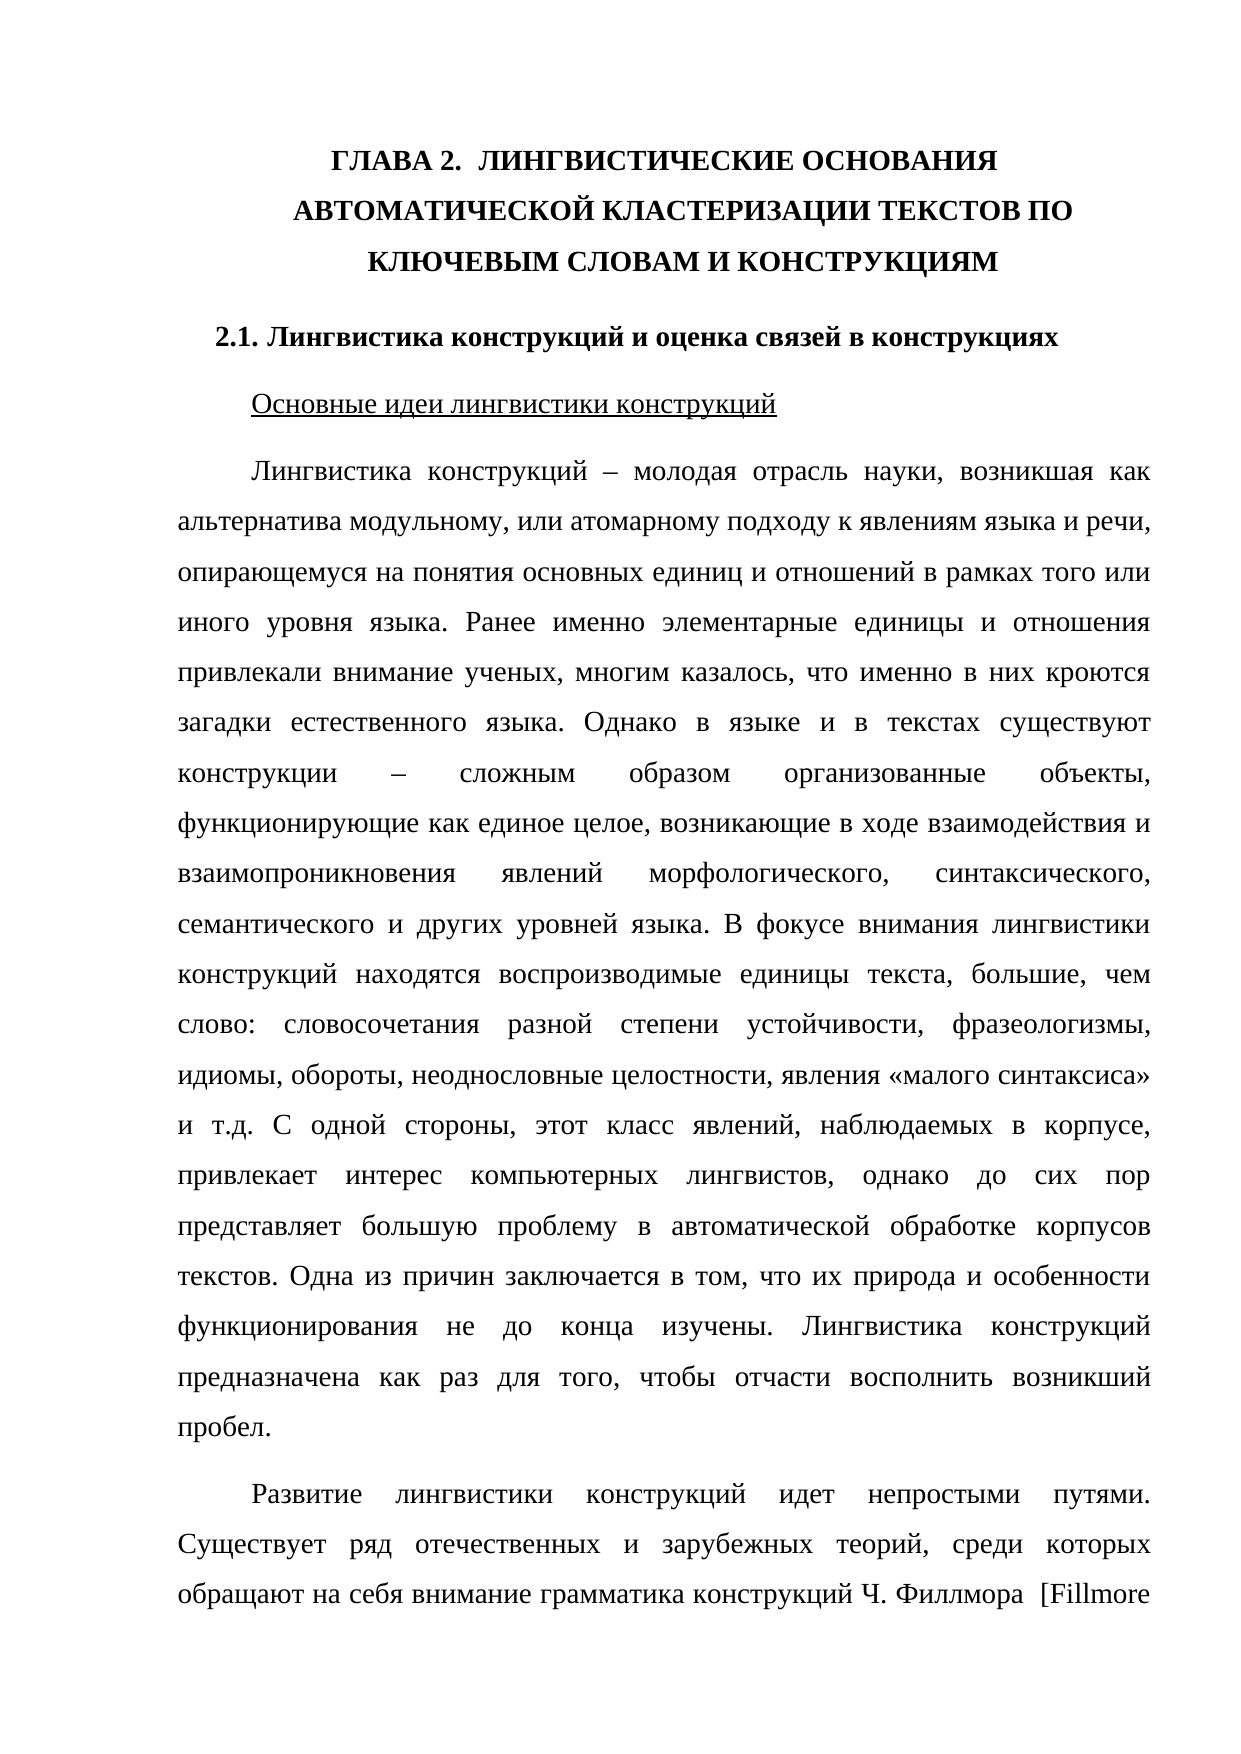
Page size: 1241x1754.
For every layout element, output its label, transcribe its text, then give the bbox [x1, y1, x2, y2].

text Лингвистика конструкций – молодая отрасль науки, возникшая как альтернатива модульному, или атомарному подходу к явлениям языка и речи, опирающемуся на понятия основных единиц и отношений в рамках того или иного уровня языка. Ранее именно элементарные единицы и отношения привлекали внимание ученых, многим казалось, что именно в них кроются загадки естественного языка. Однако в языке и в текстах существуют конструкции – сложным образом организованные объекты, функционирующие как единое целое, возникающие в ходе взаимодействия и взаимопроникновения явлений морфологического, синтаксического, семантического и других уровней языка. В фокусе внимания лингвистики конструкций находятся воспроизводимые единицы текста, большие, чем слово: словосочетания разной степени устойчивости, фразеологизмы, идиомы, обороты, неоднословные целостности, явления «малого синтаксиса» и т.д. С одной стороны, этот класс явлений, наблюдаемых в корпусе, привлекает интерес компьютерных лингвистов, однако до сих пор представляет большую проблему в автоматической обработке корпусов текстов. Одна из причин заключается в том, что их природа и особенности функционирования не до конца изучены. Лингвистика конструкций предназначена как раз для того, чтобы отчасти восполнить возникший пробел. [177, 453, 1152, 1442]
subtitle Основные идеи лингвистики конструкций [177, 386, 1152, 419]
subtitle Лингвистические основания автоматической кластеризации текстов по ключевым словам и конструкциям [177, 143, 1152, 277]
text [177, 1476, 1152, 1610]
subtitle Лингвистика конструкций и оценка связей в конструкциях [215, 319, 1152, 353]
